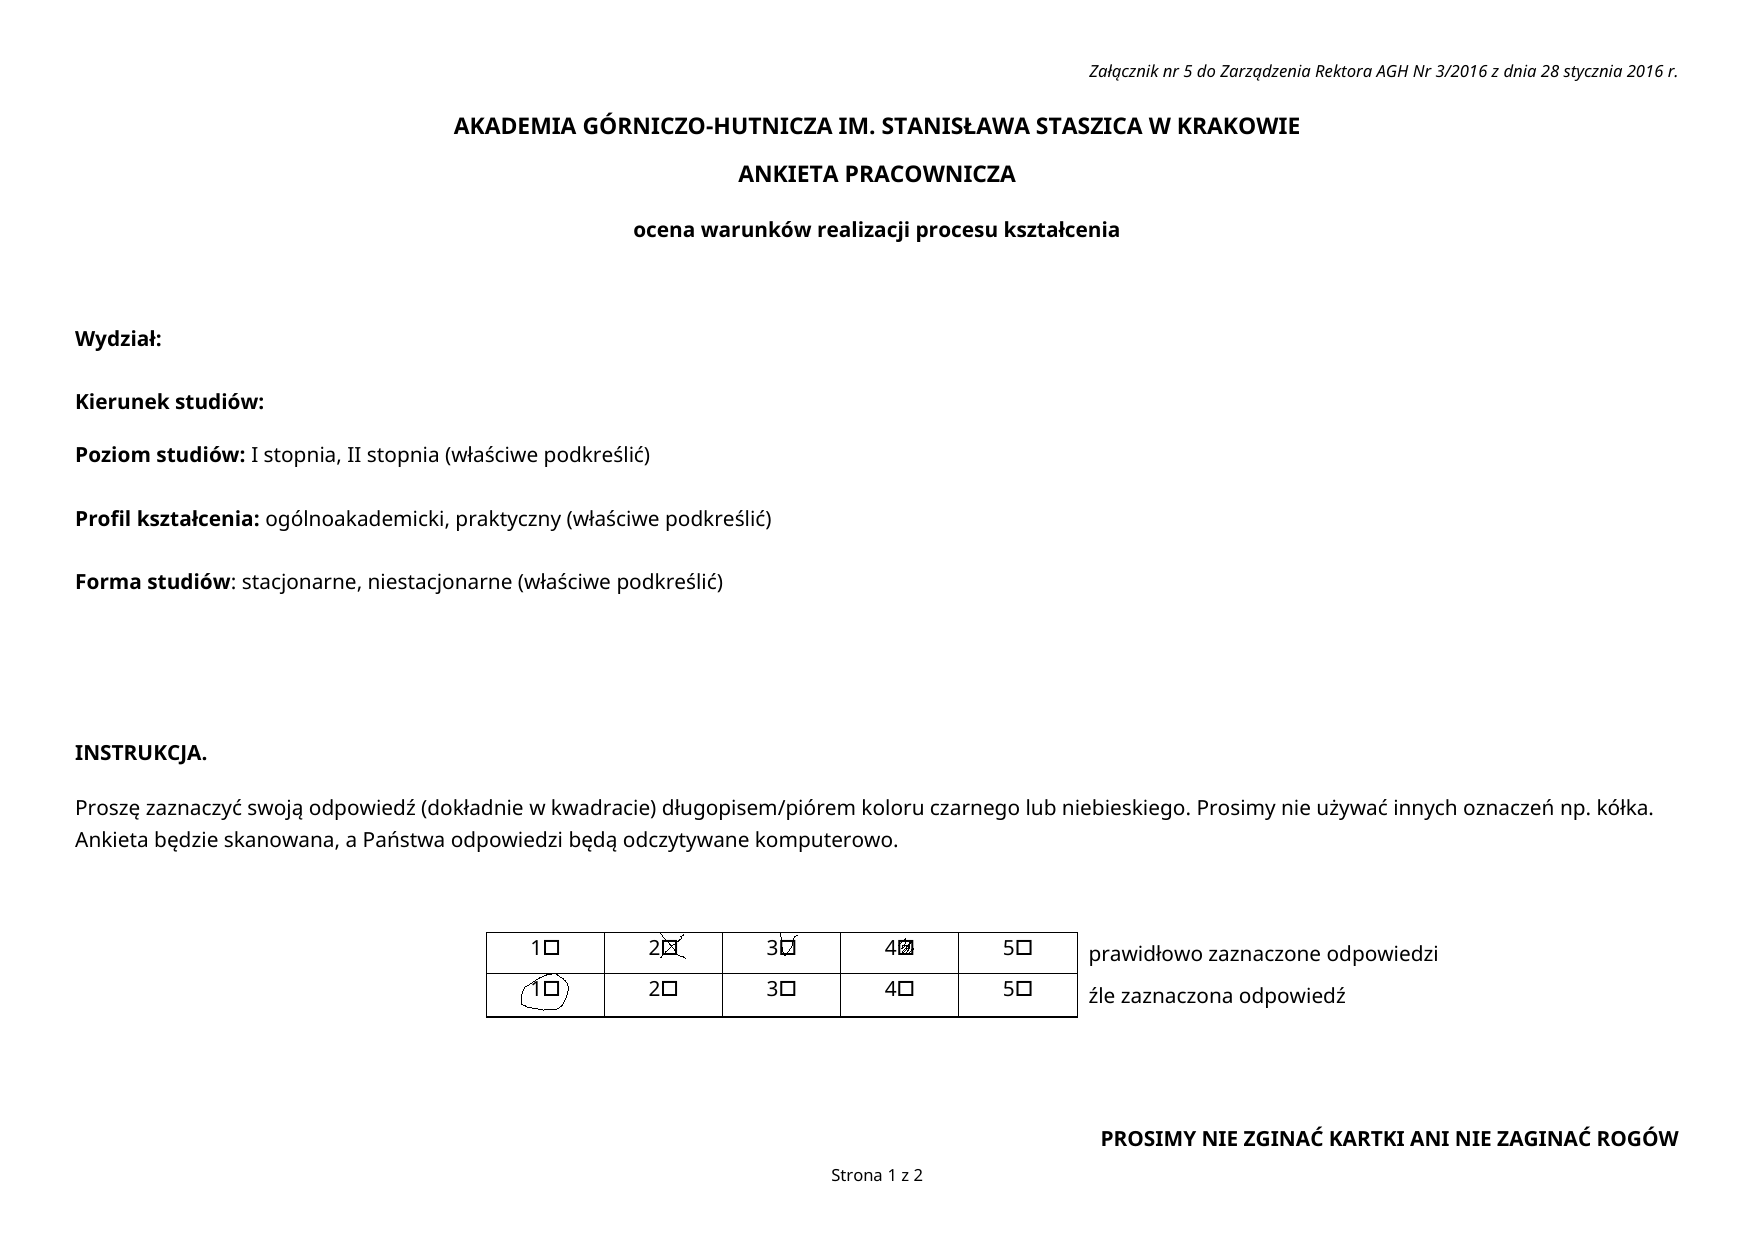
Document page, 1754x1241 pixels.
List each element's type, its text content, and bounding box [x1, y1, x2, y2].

table_header 5 [959, 933, 1077, 973]
table_cell 1 [487, 974, 604, 1016]
text Forma studiów: stacjonarne, niestacjonarne (właściwe podkreślić) [75, 567, 1679, 596]
text PROSIMY NIE ZGINAĆ KARTKI ANI NIE ZAGINAĆ ROGÓW [75, 1124, 1679, 1153]
text Proszę zaznaczyć swoją odpowiedź (dokładnie w kwadracie) długopisem/piórem koloru czarnego lub niebieskiego. Prosimy nie używać innych oznaczeń np. kółka. Ankieta będzie skanowana, a Państwa odpowiedzi będą odczytywane komputerowo. [75, 793, 1679, 854]
text ANKIETA PRACOWNICZA [75, 158, 1679, 189]
table_header prawidłowo zaznaczone odpowiedzi [1078, 932, 1679, 973]
table_header 3 [723, 933, 840, 973]
table_cell 4 [841, 974, 958, 1016]
table_cell 2 [605, 974, 722, 1016]
table_header 4 [841, 933, 958, 973]
text ocena warunków realizacji procesu kształcenia [75, 215, 1679, 243]
text Wydział: [75, 324, 1679, 352]
text Kierunek studiów: [75, 387, 1679, 416]
text INSTRUKCJA. [75, 738, 1679, 766]
table_header 2 [605, 933, 722, 973]
table_cell 5 [959, 974, 1077, 1016]
text AKADEMIA GÓRNICZO-HUTNICZA IM. STANISŁAWA STASZICA W KRAKOWIE [75, 110, 1679, 141]
table_header 1 [487, 933, 604, 973]
text Profil kształcenia: ogólnoakademicki, praktyczny (właściwe podkreślić) [75, 504, 1679, 532]
table_cell źle zaznaczona odpowiedź [1078, 973, 1679, 1016]
text Poziom studiów: I stopnia, II stopnia (właściwe podkreślić) [75, 441, 1679, 469]
table_cell 3 [723, 974, 840, 1016]
